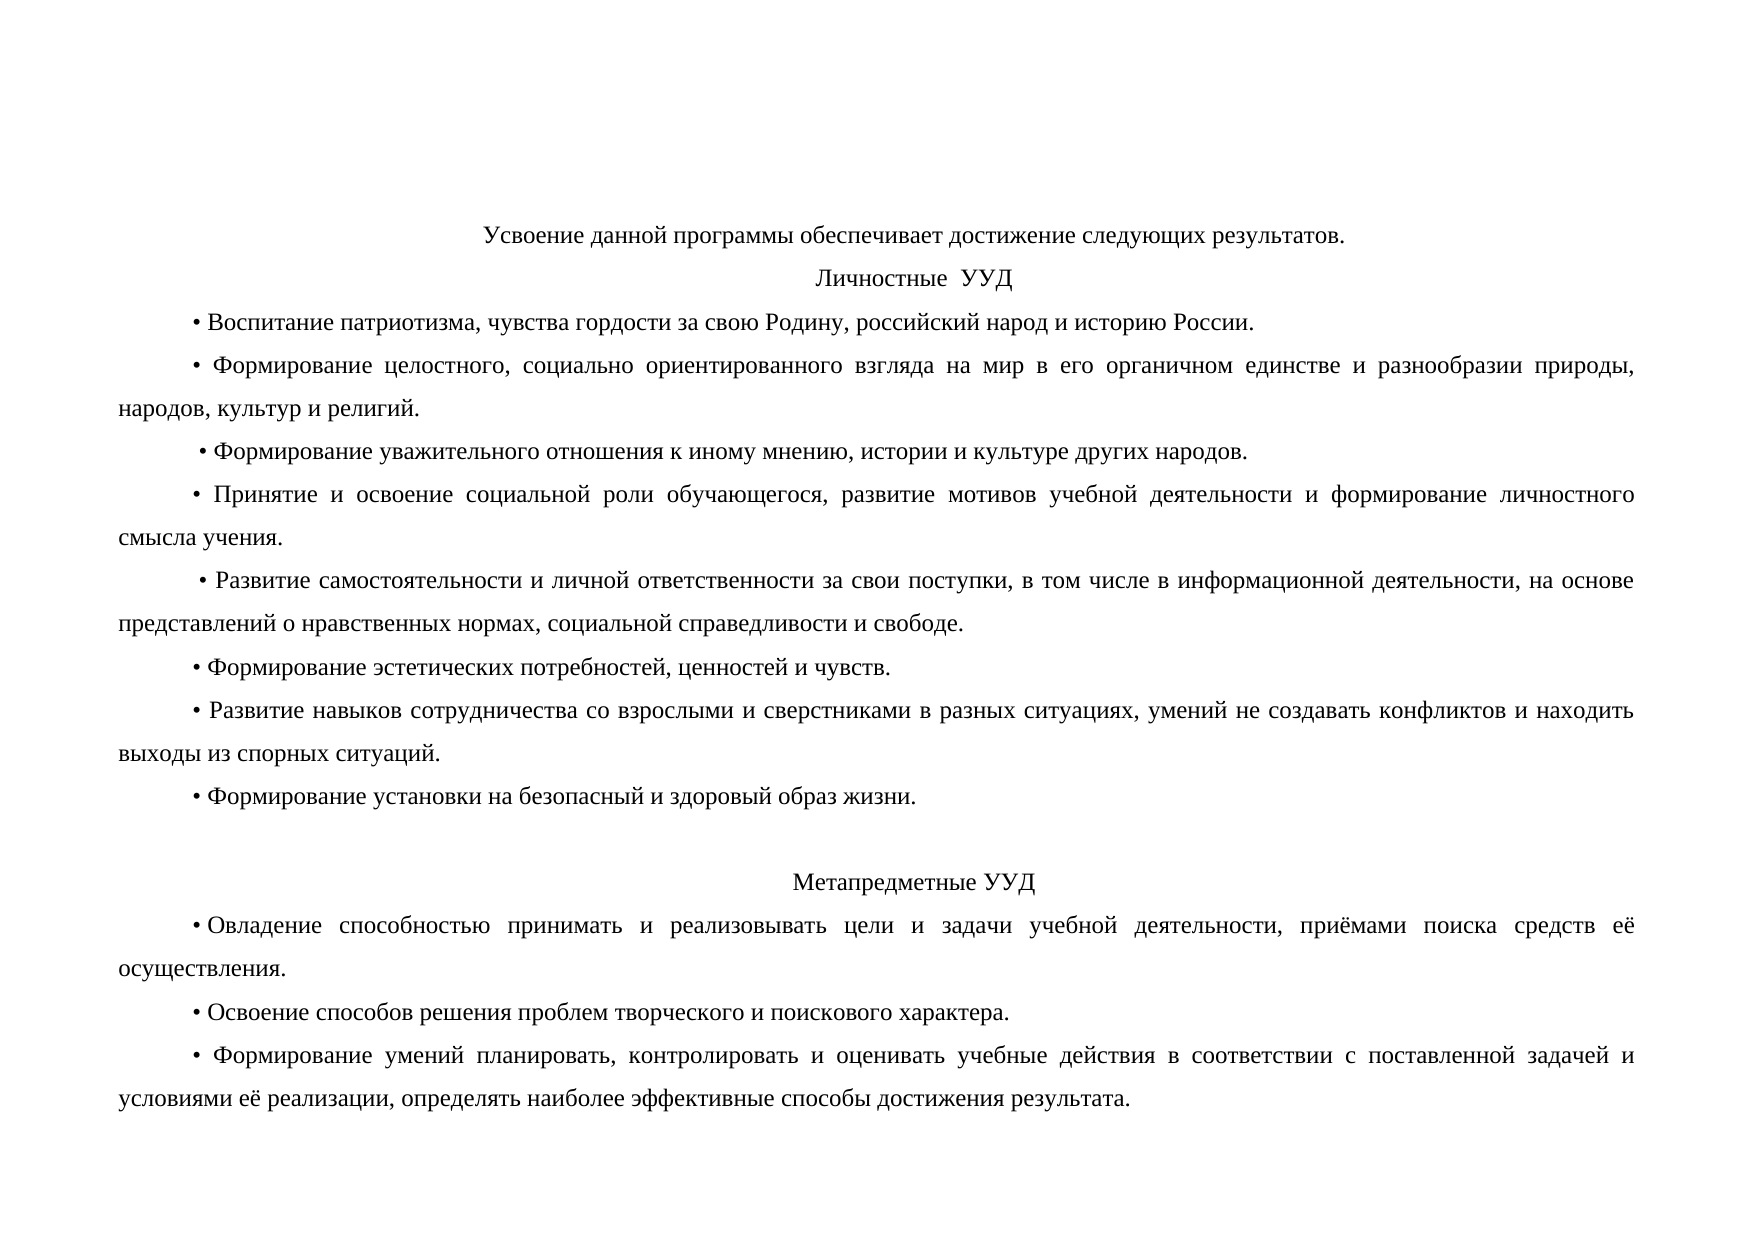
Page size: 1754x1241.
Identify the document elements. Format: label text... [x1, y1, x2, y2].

text • Формирование эстетических потребностей, ценностей и чувств. [118, 652, 1636, 680]
text • Принятие и освоение социальной роли обучающегося, развитие мотивов учебной деятельности и формирование личностного смысла учения. [118, 479, 1636, 551]
text • Формирование уважительного отношения к иному мнению, истории и культуре других народов. [118, 436, 1636, 465]
text • Развитие навыков сотрудничества со взрослыми и сверстниками в разных ситуациях, умений не создавать конфликтов и находить выходы из спорных ситуаций. [118, 695, 1636, 767]
text Метапредметные УУД [118, 867, 1636, 896]
text • Формирование установки на безопасный и здоровый образ жизни. [118, 781, 1636, 810]
text • Формирование целостного, социально ориентированного взгляда на мир в его органичном единстве и разнообразии природы, народов, культур и религий. [118, 350, 1636, 422]
text • Формирование умений планировать, контролировать и оценивать учебные действия в соответствии с поставленной задачей и условиями её реализации, определять наиболее эффективные способы достижения результата. [118, 1040, 1636, 1112]
text Личностные УУД [118, 263, 1636, 292]
text • Овладение способностью принимать и реализовывать цели и задачи учебной деятельности, приёмами поиска средств её осуществления. [118, 910, 1636, 982]
text Усвоение данной программы обеспечивает достижение следующих результатов. [118, 220, 1636, 249]
text • Воспитание патриотизма, чувства гордости за свою Родину, российский народ и историю России. [118, 307, 1636, 335]
text • Освоение способов решения проблем творческого и поискового характера. [118, 997, 1636, 1025]
text • Развитие самостоятельности и личной ответственности за свои поступки, в том числе в информационной деятельности, на основе представлений о нравственных нормах, социальной справедливости и свободе. [118, 565, 1636, 637]
